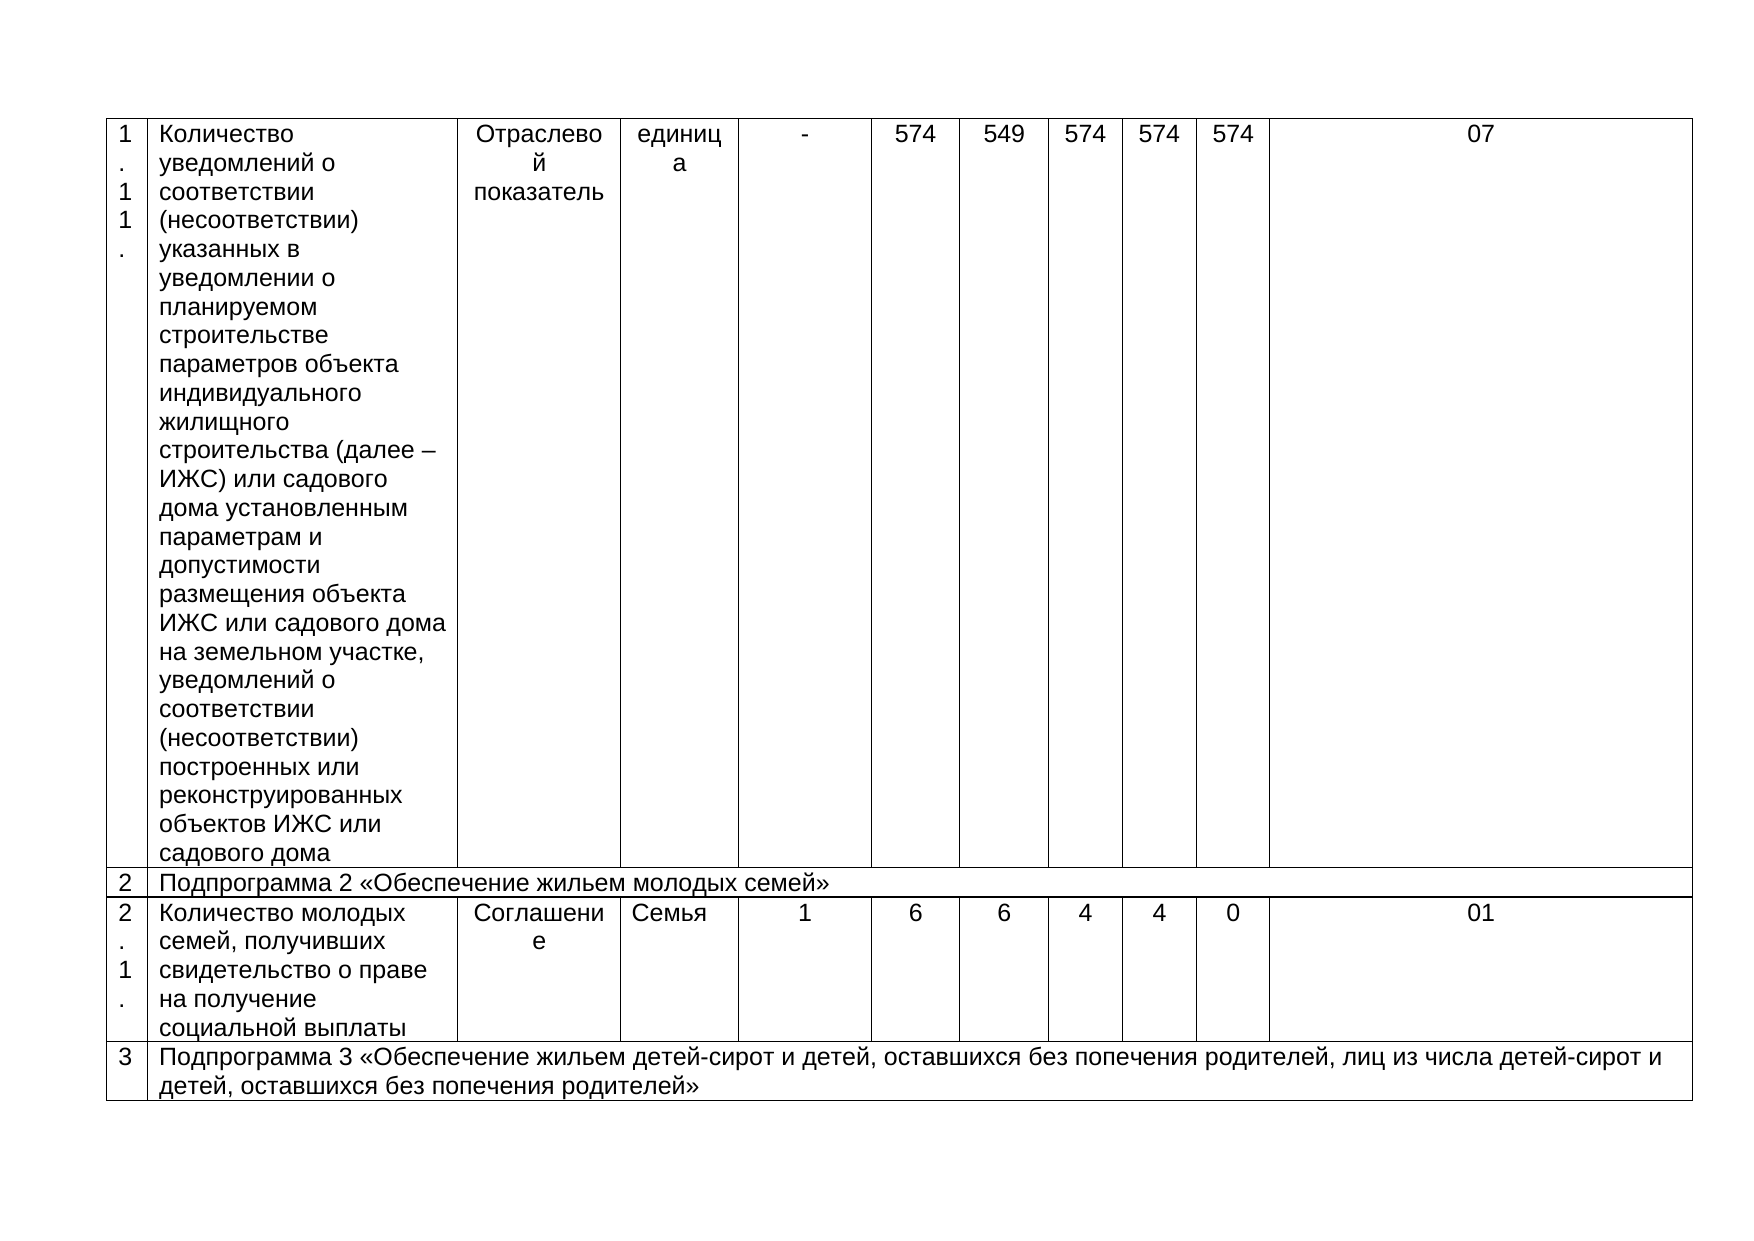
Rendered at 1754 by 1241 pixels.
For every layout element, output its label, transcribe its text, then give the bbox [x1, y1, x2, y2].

table_cell 6 [872, 898, 959, 1041]
table_cell Подпрограмма 3 «Обеспечение жильем детей-сирот и детей, оставшихся без попечения родителей, лиц из числа детей-сирот и детей, оставшихся без попечения родителей» [148, 1042, 1692, 1100]
table_cell 3 [107, 1042, 147, 1100]
table_cell единица [621, 119, 738, 867]
table_cell 1 [739, 898, 871, 1041]
table_cell 07 [1270, 119, 1692, 867]
table_cell - [739, 119, 871, 867]
table_cell 1.11. [107, 119, 147, 867]
table_cell 574 [1123, 119, 1196, 867]
table_cell Подпрограмма 2 «Обеспечение жильем молодых семей» [148, 868, 1692, 896]
table_cell 01 [1270, 898, 1692, 1041]
table_cell 0 [1197, 898, 1269, 1041]
table_cell 2.1. [107, 898, 147, 1041]
table_cell Соглашение [458, 898, 620, 1041]
table_cell 549 [960, 119, 1048, 867]
table_cell Количество молодых семей, получивших свидетельство о праве на получение социальной выплаты [148, 898, 457, 1041]
table_cell 574 [1049, 119, 1122, 867]
table_cell 6 [960, 898, 1048, 1041]
table_cell Количество уведомлений о соответствии (несоответствии) указанных в уведомлении о планируемом строительстве параметров объекта индивидуального жилищного строительства (далее – ИЖС) или садового дома установленным параметрам и допустимости размещения объекта ИЖС или садового дома на земельном участке, уведомлений о соответствии (несоответствии) построенных или реконструированных объектов ИЖС или садового дома [148, 119, 457, 867]
table_cell 574 [872, 119, 959, 867]
table_cell 4 [1049, 898, 1122, 1041]
table_cell 574 [1197, 119, 1269, 867]
table_cell Отраслевой показатель [458, 119, 620, 867]
table_cell 2 [107, 868, 147, 896]
table_cell 4 [1123, 898, 1196, 1041]
table_cell Семья [621, 898, 738, 1041]
